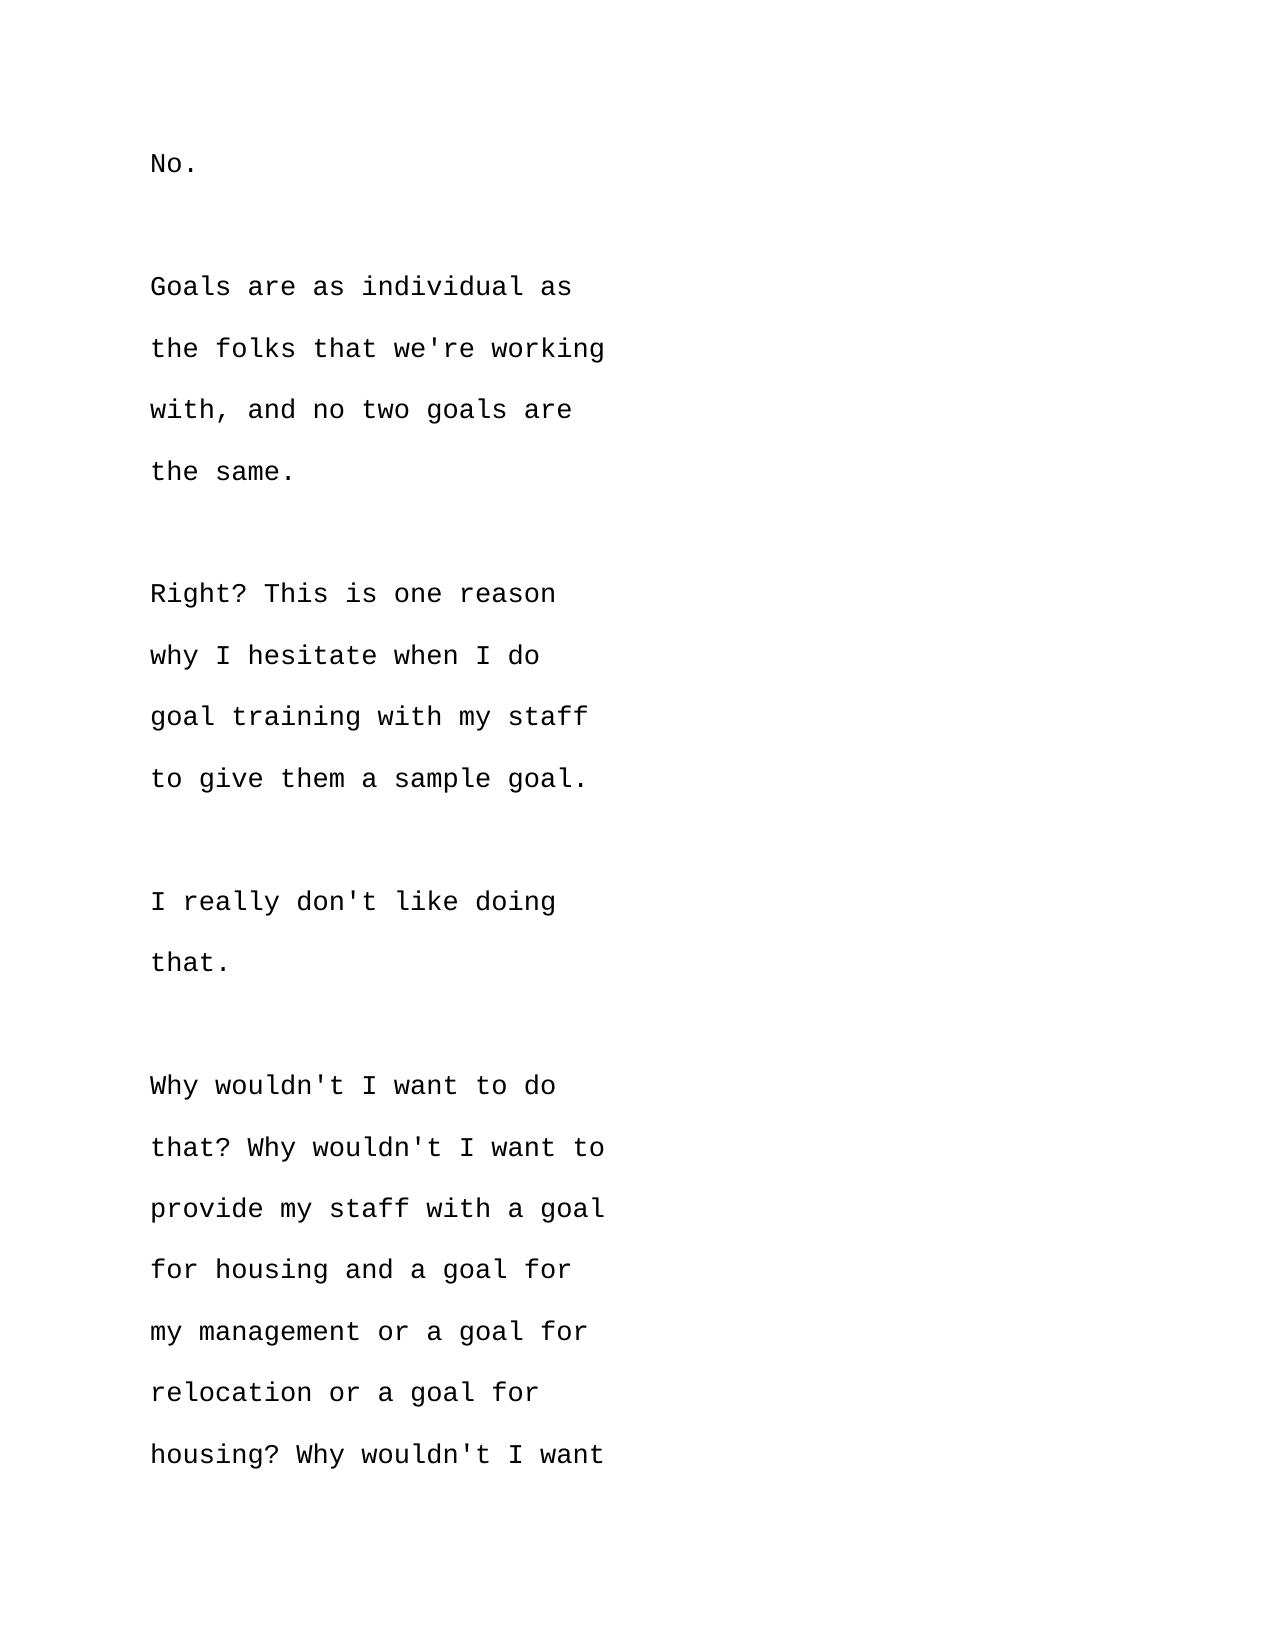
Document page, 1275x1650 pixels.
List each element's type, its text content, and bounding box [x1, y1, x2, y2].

text Goals are as individual as the folks that we're working with, and no two goals are the same. [150, 273, 612, 488]
text I really don't like doing that. [150, 887, 612, 980]
text No. [150, 150, 612, 181]
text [150, 1072, 612, 1471]
text Right? This is one reason why I hesitate when I do goal training with my staff to give them a sample goal. [150, 580, 612, 795]
